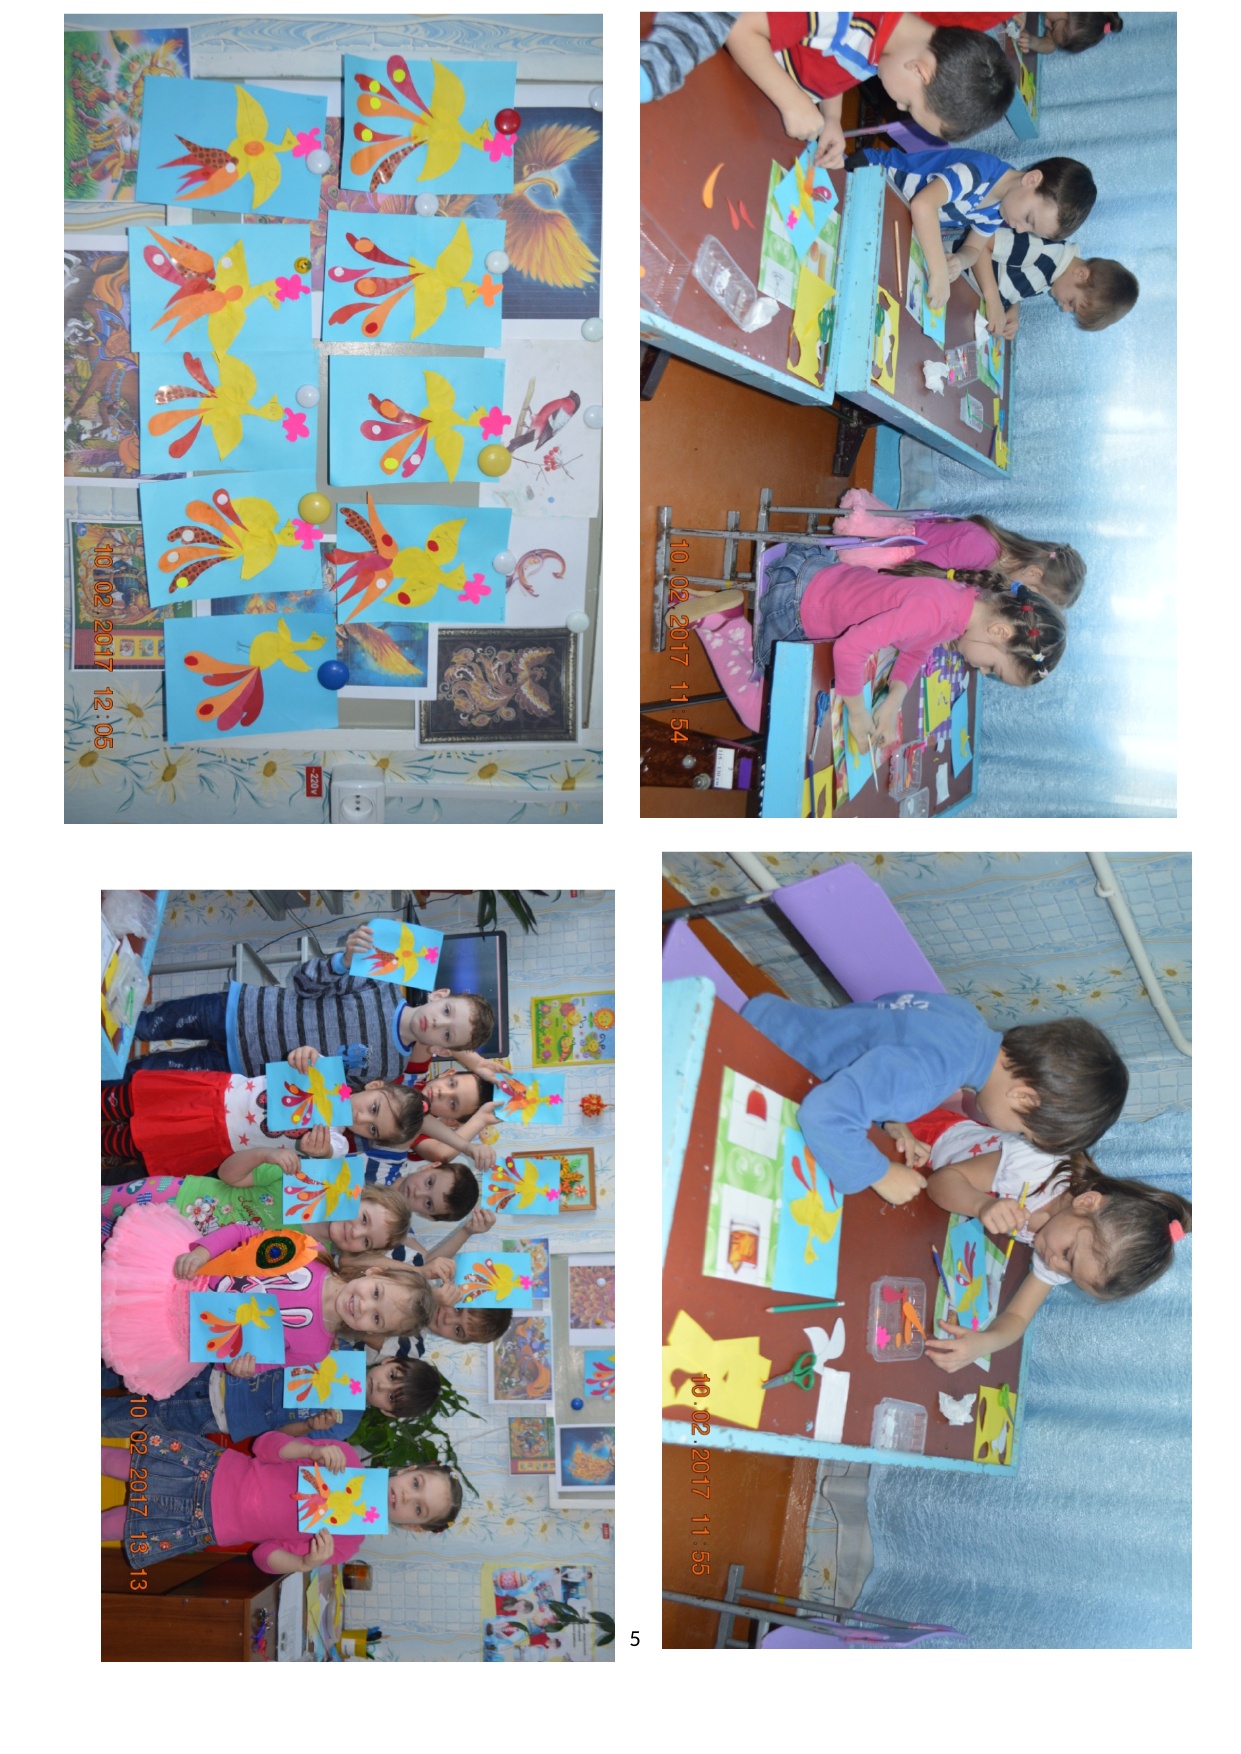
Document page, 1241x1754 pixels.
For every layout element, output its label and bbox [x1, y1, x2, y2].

picture [64, 15, 603, 823]
picture [640, 12, 1177, 817]
picture [101, 891, 614, 1662]
picture [662, 853, 1192, 1649]
